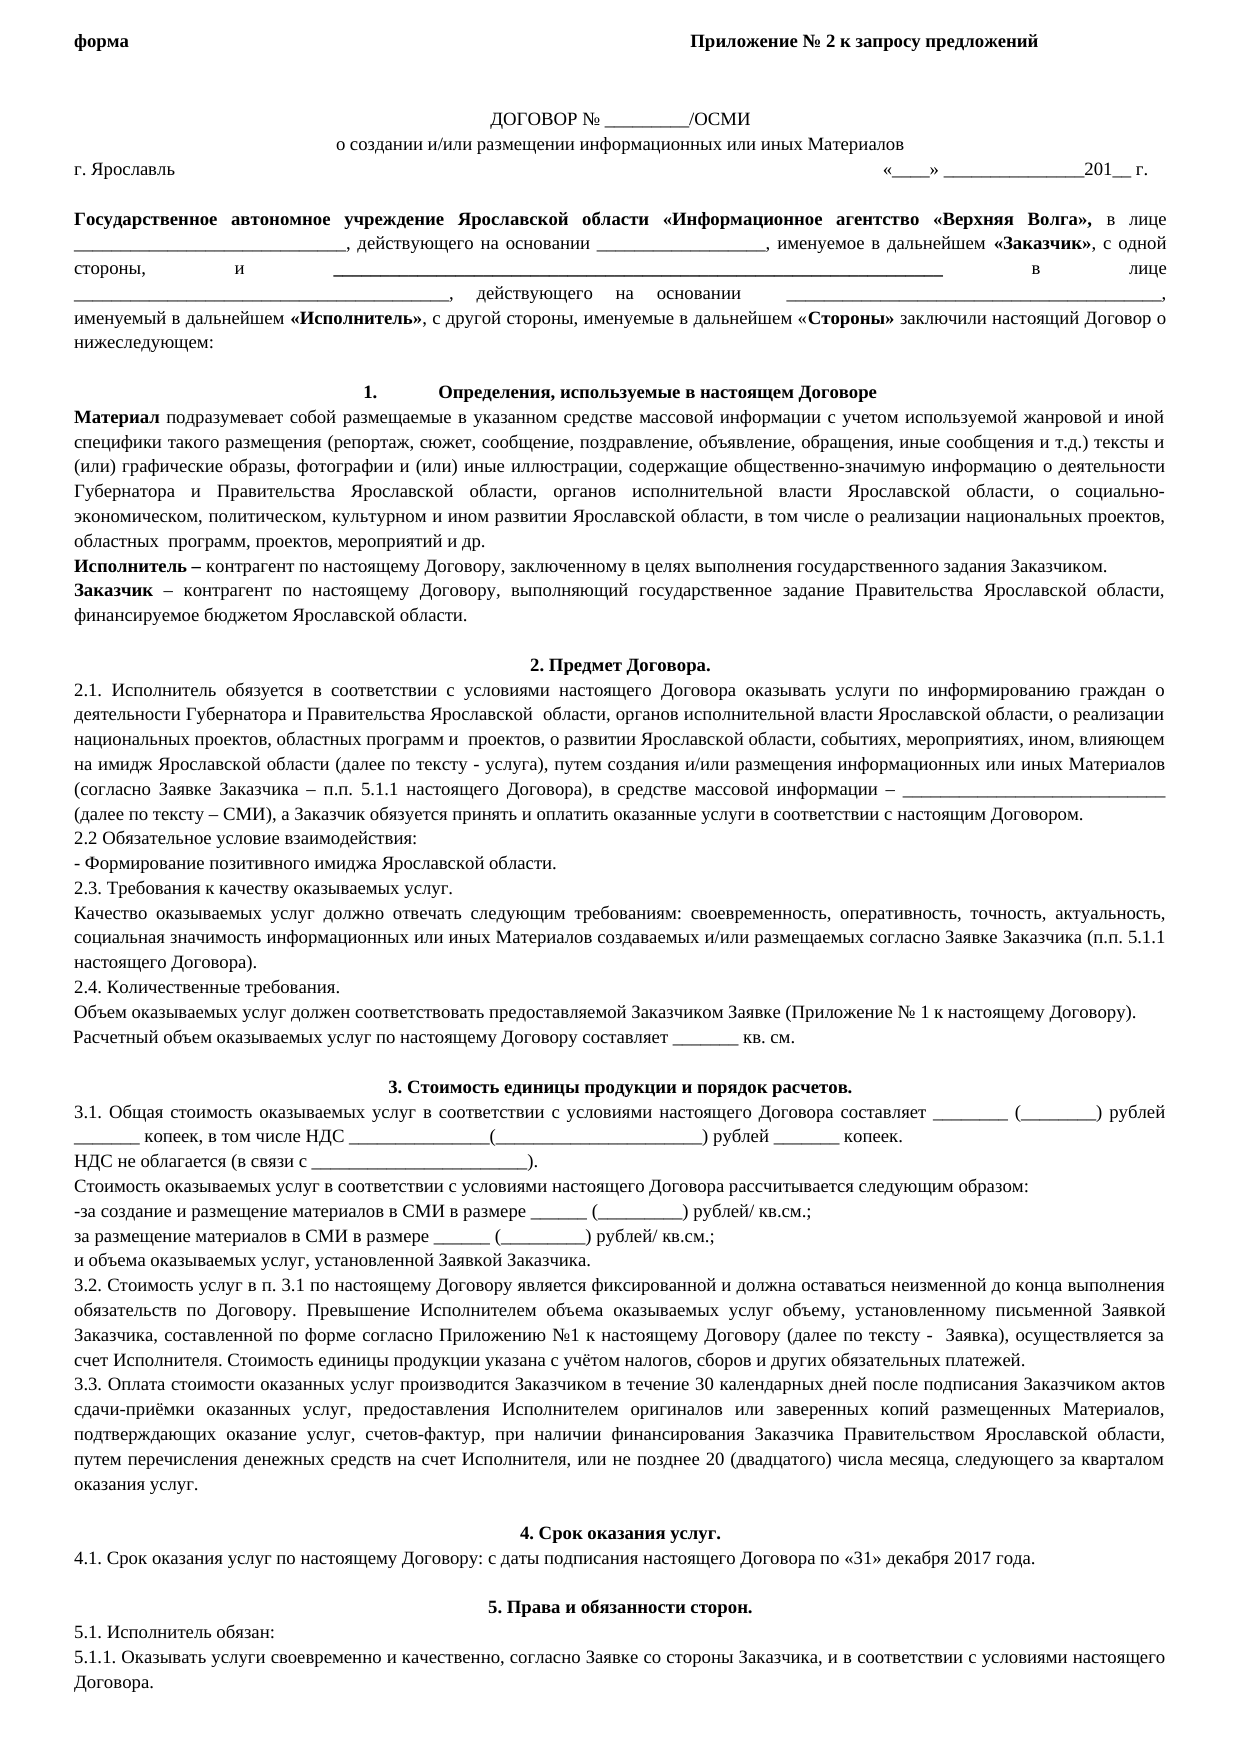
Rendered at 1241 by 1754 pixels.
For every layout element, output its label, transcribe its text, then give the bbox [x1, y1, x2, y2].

text НДС не облагается (в связи с _______________________). [74, 1150, 1167, 1172]
text Качество оказываемых услуг должно отвечать следующим требованиям: своевременность, оперативность, точность, актуальность, социальная значимость информационных или иных Материалов создаваемых и/или размещаемых согласно Заявке Заказчика (п.п. 5.1.1 настоящего Договора). [74, 902, 1167, 973]
text 2.4. Количественные требования. [74, 976, 1167, 997]
text Материал подразумевает собой размещаемые в указанном средстве массовой информации с учетом используемой жанровой и иной специфики такого размещения (репортаж, сюжет, сообщение, поздравление, объявление, обращения, иные сообщения и т.д.) тексты и (или) графические образы, фотографии и (или) иные иллюстрации, содержащие общественно-значимую информацию о деятельности Губернатора и Правительства Ярославской области, органов исполнительной власти Ярославской области, о социально-экономическом, политическом, культурном и ином развитии Ярославской области, в том числе о реализации национальных проектов, областных программ, проектов, мероприятий и др. [74, 406, 1167, 551]
text Исполнитель – контрагент по настоящему Договору, заключенному в целях выполнения государственного задания Заказчиком. [74, 554, 1167, 576]
text форма Приложение № 2 к запросу предложений [74, 29, 1167, 51]
text и объема оказываемых услуг, установленной Заявкой Заказчика. [74, 1249, 1167, 1271]
text 4. Срок оказания услуг. [74, 1522, 1167, 1543]
text 3.2. Стоимость услуг в п. 3.1 по настоящему Договору является фиксированной и должна оставаться неизменной до конца выполнения обязательств по Договору. Превышение Исполнителем объема оказываемых услуг объему, установленному письменной Заявкой Заказчика, составленной по форме согласно Приложению №1 к настоящему Договору (далее по тексту - Заявка), осуществляется за счет Исполнителя. Стоимость единицы продукции указана с учётом налогов, сборов и других обязательных платежей. [74, 1274, 1167, 1370]
text 2.1. Исполнитель обязуется в соответствии с условиями настоящего Договора оказывать услуги по информированию граждан о деятельности Губернатора и Правительства Ярославской области, органов исполнительной власти Ярославской области, о реализации национальных проектов, областных программ и проектов, о развитии Ярославской области, событиях, мероприятиях, ином, влияющем на имидж Ярославской области (далее по тексту - услуга), путем создания и/или размещения информационных или иных Материалов (согласно Заявке Заказчика – п.п. 5.1.1 настоящего Договора), в средстве массовой информации – ____________________________ (далее по тексту – СМИ), а Заказчик обязуется принять и оплатить оказанные услуги в соответствии с настоящим Договором. [74, 678, 1167, 824]
text 2. Предмет Договора. [74, 654, 1167, 675]
text -за создание и размещение материалов в СМИ в размере ______ (_________) рублей/ кв.см.; [74, 1200, 1167, 1221]
text 5. Права и обязанности сторон. [74, 1596, 1167, 1618]
text 5.1.1. Оказывать услуги своевременно и качественно, согласно Заявке со стороны Заказчика, и в соответствии с условиями настоящего Договора. [74, 1646, 1167, 1692]
text о создании и/или размещении информационных или иных Материалов [74, 133, 1167, 154]
text 5.1. Исполнитель обязан: [74, 1621, 1167, 1643]
text Стоимость оказываемых услуг в соответствии с условиями настоящего Договора рассчитывается следующим образом: [74, 1175, 1167, 1196]
text ДОГОВОР № _________/ОСМИ [74, 108, 1167, 130]
text за размещение материалов в СМИ в размере ______ (_________) рублей/ кв.см.; [74, 1224, 1167, 1246]
text Заказчик – контрагент по настоящему Договору, выполняющий государственное задание Правительства Ярославской области, финансируемое бюджетом Ярославской области. [74, 579, 1167, 626]
text 3. Стоимость единицы продукции и порядок расчетов. [74, 1076, 1167, 1097]
text Государственное автономное учреждение Ярославской области «Информационное агентство «Верхняя Волга», в лице _____________________________, действующего на основании __________________, именуемое в дальнейшем «Заказчик», с одной стороны, и _________________________________________________________________ в лице ________________________________________, действующего на основании ________________________________________, именуемый в дальнейшем «Исполнитель», с другой стороны, именуемые в дальнейшем «Стороны» заключили настоящий Договор о нижеследующем: [74, 207, 1167, 353]
text Объем оказываемых услуг должен соответствовать предоставляемой Заказчиком Заявке (Приложение № 1 к настоящему Договору). [74, 1001, 1167, 1022]
text г. Ярославль «____» _______________201__ г. [74, 158, 1167, 179]
text 3.1. Общая стоимость оказываемых услуг в соответствии с условиями настоящего Договора составляет ________ (________) рублей _______ копеек, в том числе НДС _______________(______________________) рублей _______ копеек. [74, 1101, 1167, 1147]
text 2.2 Обязательное условие взаимодействия: [74, 827, 1167, 849]
text 4.1. Срок оказания услуг по настоящему Договору: с даты подписания настоящего Договора по «31» декабря 2017 года. [74, 1547, 1167, 1568]
text - Формирование позитивного имиджа Ярославской области. [74, 852, 1167, 873]
list Определения, используемые в настоящем Договоре [74, 381, 1167, 402]
text 3.3. Оплата стоимости оказанных услуг производится Заказчиком в течение 30 календарных дней после подписания Заказчиком актов сдачи-приёмки оказанных услуг, предоставления Исполнителем оригиналов или заверенных копий размещенных Материалов, подтверждающих оказание услуг, счетов-фактур, при наличии финансирования Заказчика Правительством Ярославской области, путем перечисления денежных средств на счет Исполнителя, или не позднее 20 (двадцатого) числа месяца, следующего за кварталом оказания услуг. [74, 1373, 1167, 1494]
text 2.3. Требования к качеству оказываемых услуг. [74, 877, 1167, 898]
text Расчетный объем оказываемых услуг по настоящему Договору составляет _______ кв. см. [61, 1026, 1167, 1047]
